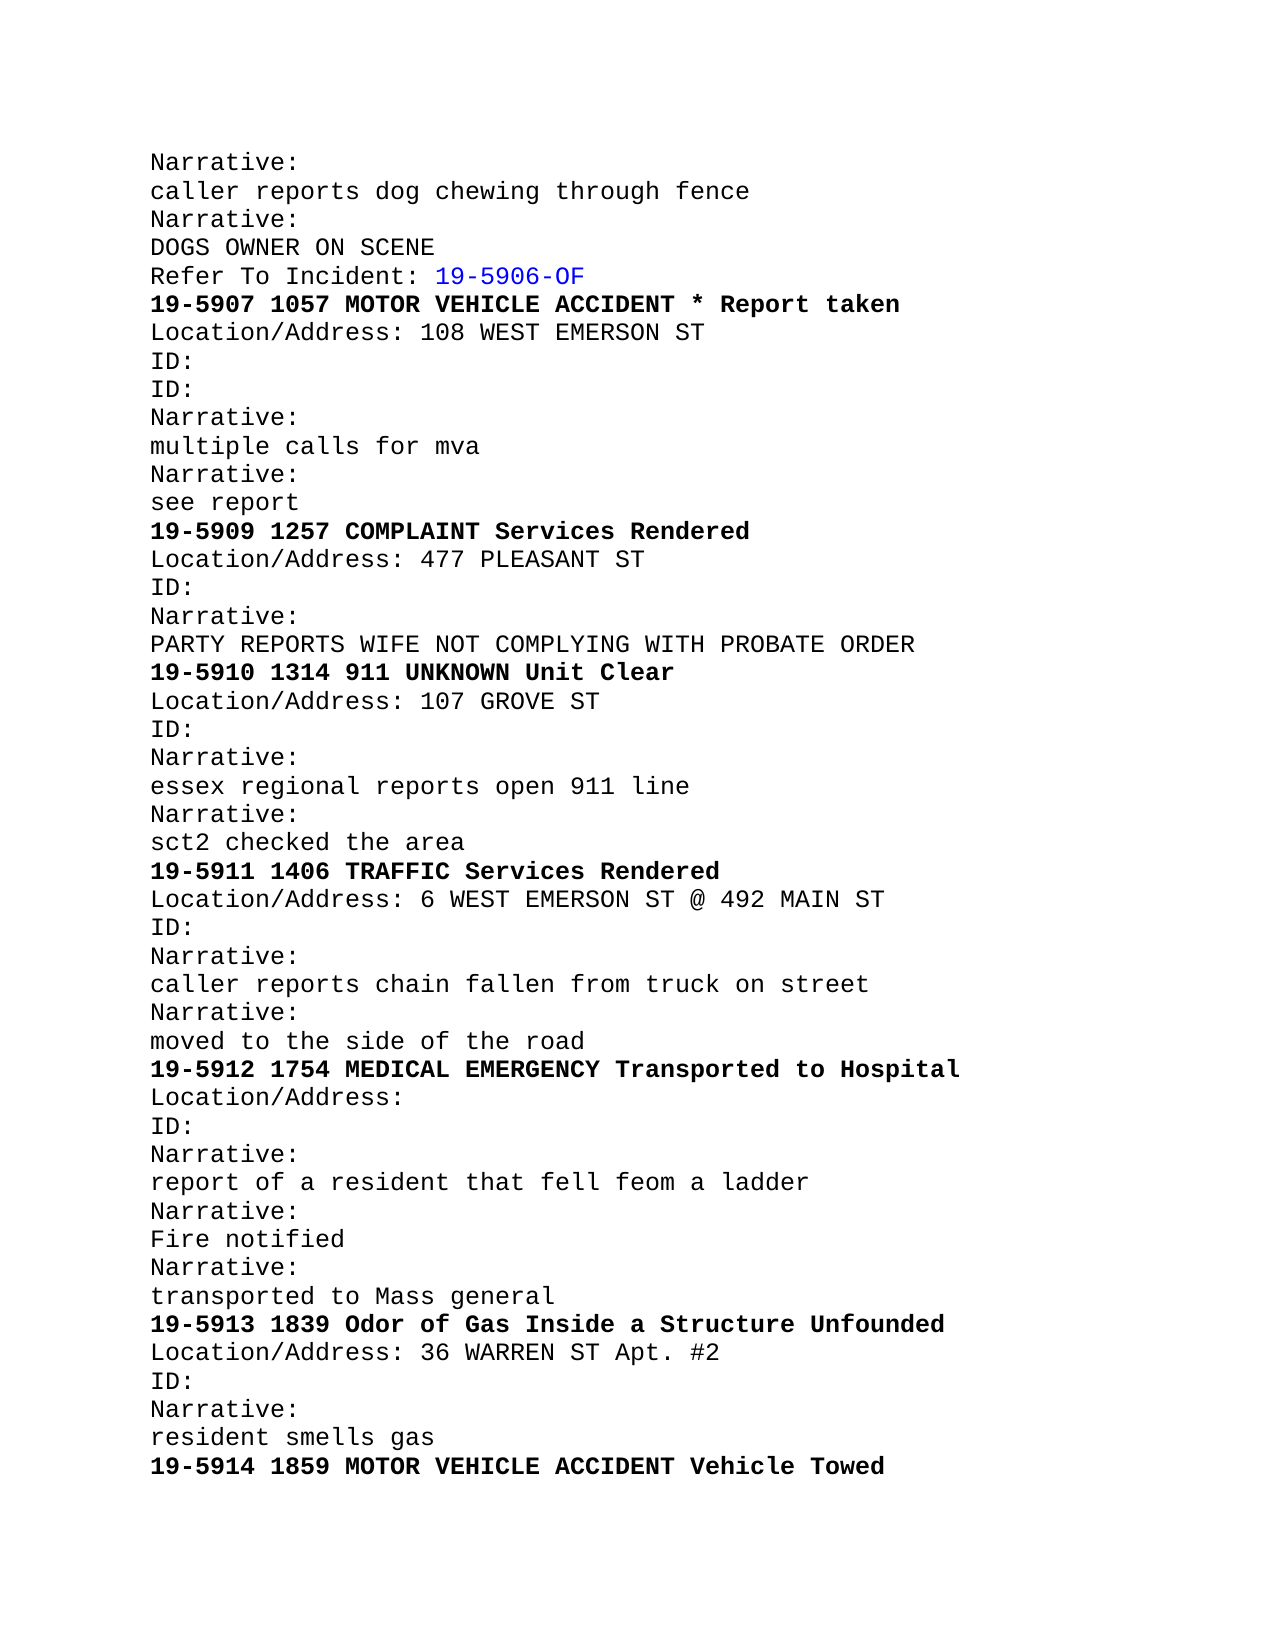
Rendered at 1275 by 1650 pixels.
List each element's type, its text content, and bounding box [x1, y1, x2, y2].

text ID: [150, 348, 1125, 377]
text Narrative: [150, 802, 1125, 830]
text sct2 checked the area [150, 830, 1125, 858]
text Location/Address: 477 PLEASANT ST [150, 547, 1125, 575]
text Narrative: [150, 745, 1125, 773]
text Narrative: [150, 943, 1125, 972]
text Narrative: [150, 1198, 1125, 1227]
text DOGS OWNER ON SCENE [150, 235, 1125, 263]
text ID: [150, 1368, 1125, 1397]
text ID: [150, 717, 1125, 745]
text moved to the side of the road [150, 1028, 1125, 1057]
text Narrative: [150, 150, 1125, 178]
text Location/Address: 36 WARREN ST Apt. #2 [150, 1340, 1125, 1368]
text Narrative: [150, 1142, 1125, 1170]
text ID: [150, 915, 1125, 943]
text Location/Address: 108 WEST EMERSON ST [150, 320, 1125, 348]
text Location/Address: 107 GROVE ST [150, 688, 1125, 717]
text see report [150, 490, 1125, 518]
text Location/Address: 6 WEST EMERSON ST @ 492 MAIN ST [150, 887, 1125, 915]
text caller reports dog chewing through fence [150, 178, 1125, 207]
text Location/Address: [150, 1085, 1125, 1113]
text Narrative: [150, 1255, 1125, 1283]
text transported to Mass general [150, 1283, 1125, 1312]
text PARTY REPORTS WIFE NOT COMPLYING WITH PROBATE ORDER [150, 632, 1125, 660]
text Narrative: [150, 405, 1125, 433]
text Narrative: [150, 603, 1125, 632]
text Refer To Incident: 19-5906-OF [150, 263, 1125, 292]
text essex regional reports open 911 line [150, 773, 1125, 802]
text report of a resident that fell feom a ladder [150, 1170, 1125, 1198]
text 19-5911 1406 TRAFFIC Services Rendered [150, 858, 1125, 887]
text ID: [150, 377, 1125, 405]
text 19-5907 1057 MOTOR VEHICLE ACCIDENT * Report taken [150, 292, 1125, 320]
text 19-5912 1754 MEDICAL EMERGENCY Transported to Hospital [150, 1057, 1125, 1085]
text Narrative: [150, 1000, 1125, 1028]
text 19-5914 1859 MOTOR VEHICLE ACCIDENT Vehicle Towed [150, 1453, 1125, 1482]
text resident smells gas [150, 1425, 1125, 1453]
text Fire notified [150, 1227, 1125, 1255]
text 19-5909 1257 COMPLAINT Services Rendered [150, 518, 1125, 547]
text 19-5913 1839 Odor of Gas Inside a Structure Unfounded [150, 1312, 1125, 1340]
text 19-5910 1314 911 UNKNOWN Unit Clear [150, 660, 1125, 688]
text multiple calls for mva [150, 433, 1125, 462]
text Narrative: [150, 1397, 1125, 1425]
text Narrative: [150, 462, 1125, 490]
text ID: [150, 1113, 1125, 1142]
text Narrative: [150, 207, 1125, 235]
text ID: [150, 575, 1125, 603]
text caller reports chain fallen from truck on street [150, 972, 1125, 1000]
